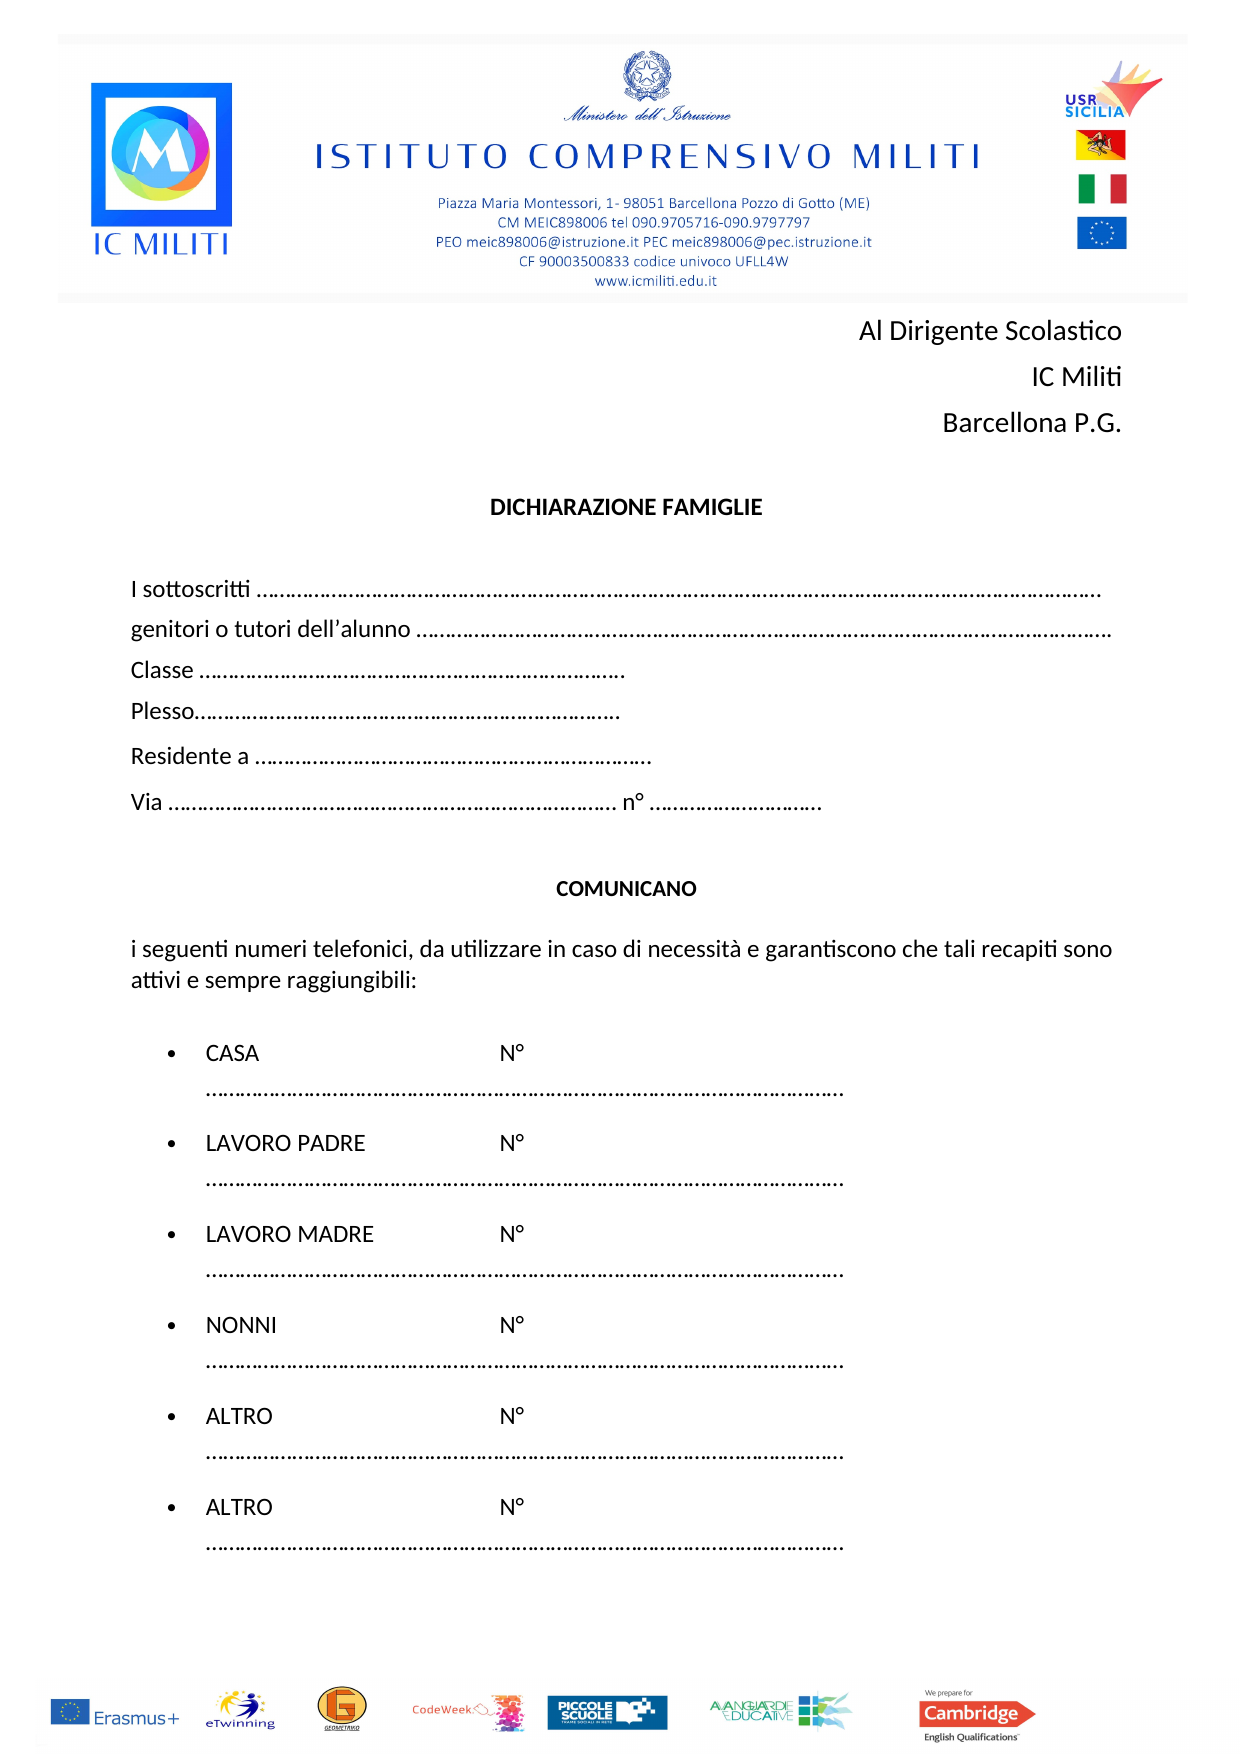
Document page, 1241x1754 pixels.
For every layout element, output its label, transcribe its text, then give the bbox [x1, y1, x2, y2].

text I sottoscritti ………………………………………………………………………………………………………………………………… [131, 573, 1122, 603]
picture [35, 1678, 1241, 1754]
text Al Dirigente Scolastico [131, 158, 1122, 348]
text IC Militi [131, 358, 1122, 394]
text Barcellona P.G. [131, 404, 1122, 440]
list LAVORO MADRE N° ………………………………………………………………………………………………… [168, 1218, 1122, 1284]
list CASA N° ………………………………………………………………………………………………… [168, 1037, 1122, 1102]
list ALTRO N° ………………………………………………………………………………………………… [168, 1400, 1122, 1466]
text COMUNICANO [131, 874, 1122, 902]
text Classe ……………………………………………………………….. [131, 654, 1122, 685]
text genitori o tutori dell’alunno …………………………………………………………………………………………………………. [131, 614, 1122, 644]
text Residente a …………………………………………………………… [131, 741, 1122, 771]
list NONNI N° ………………………………………………………………………………………………… [168, 1309, 1122, 1375]
list LAVORO PADRE N° ………………………………………………………………………………………………… [168, 1127, 1122, 1193]
text i seguenti numeri telefonici, da utilizzare in caso di necessità e garantiscono che tali recapiti sono attivi e sempre raggiungibili: [131, 933, 1122, 994]
text Via …………………………………………………………………… n° ………………………… [131, 786, 1122, 816]
text DICHIARAZIONE FAMIGLIE [131, 491, 1122, 522]
picture [57, 34, 1188, 303]
list ALTRO N° ………………………………………………………………………………………………… [168, 1491, 1122, 1556]
text Plesso……………………………………………………………….. [131, 695, 1122, 726]
